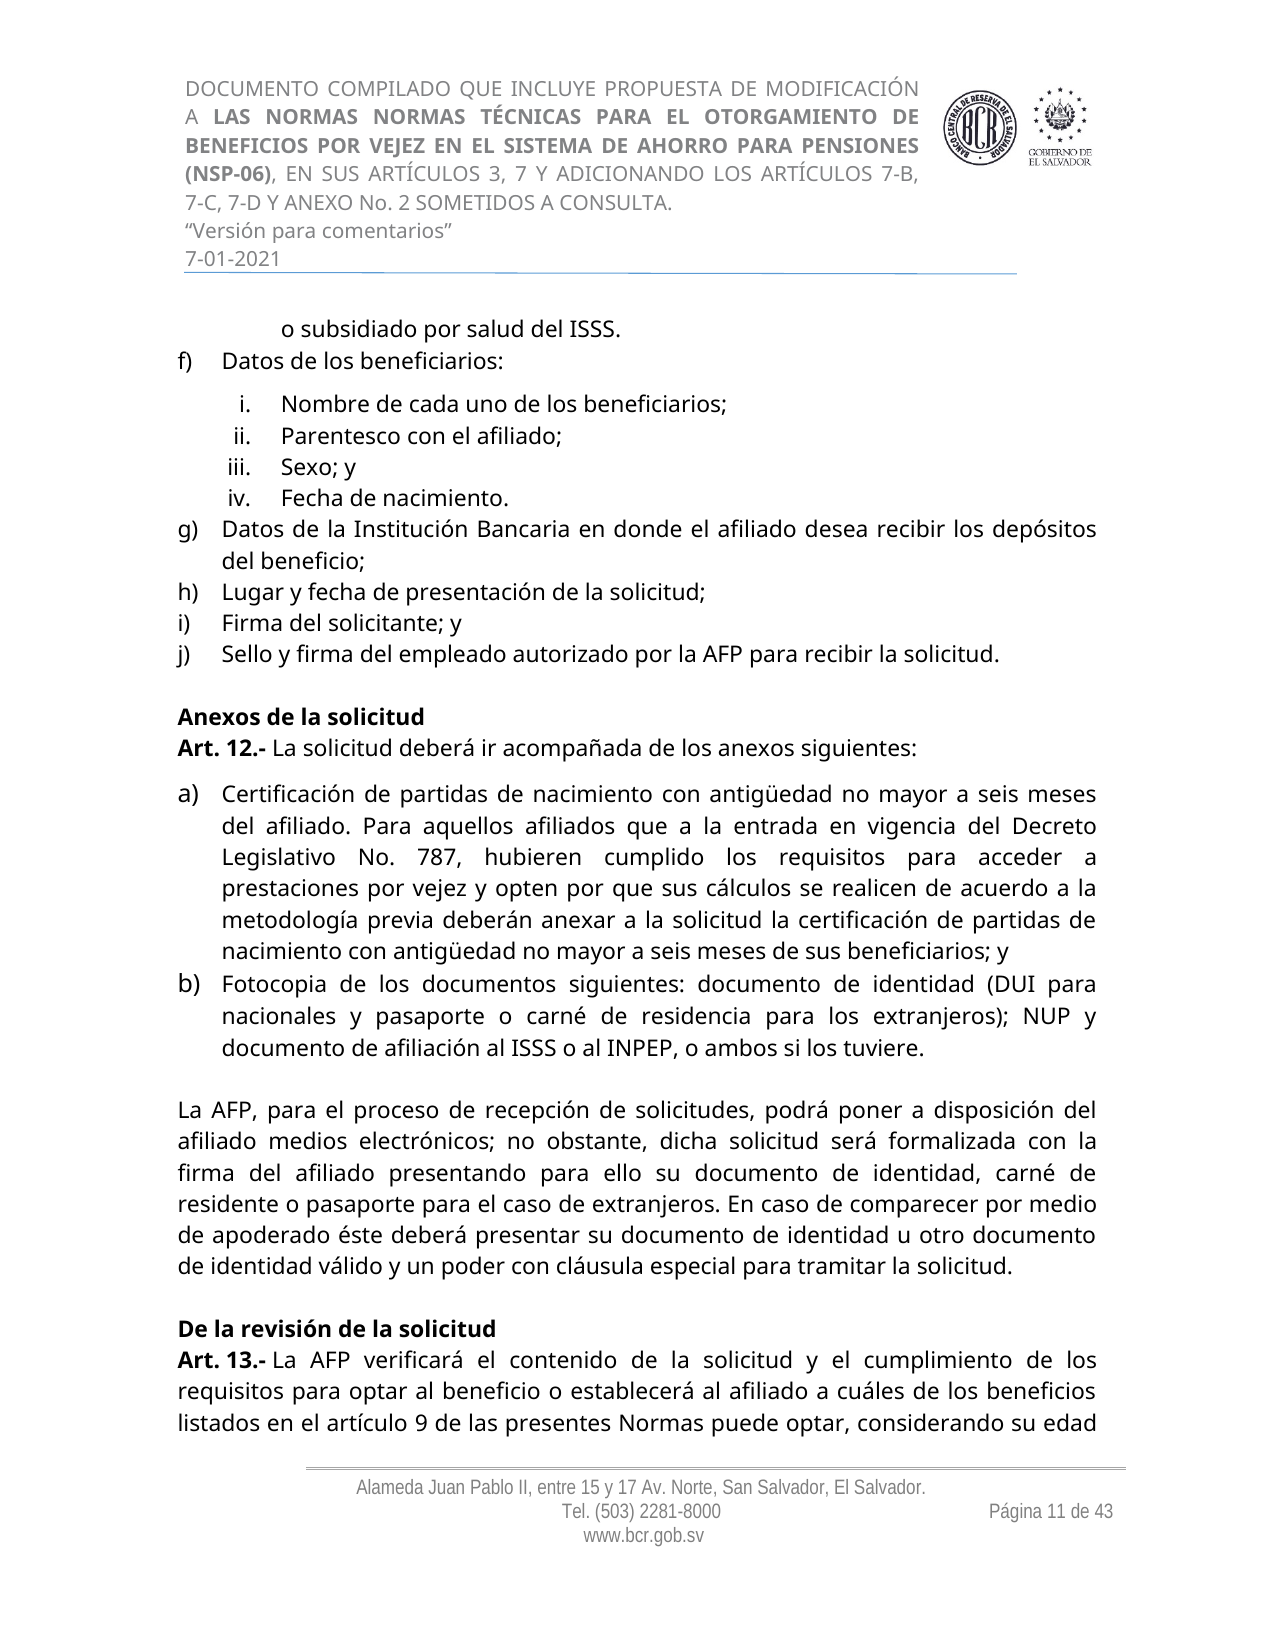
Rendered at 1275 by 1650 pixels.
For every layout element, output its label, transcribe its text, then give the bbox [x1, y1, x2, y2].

list Fecha de nacimiento. [251, 482, 1098, 513]
list Sello y firma del empleado autorizado por la AFP para recibir la solicitud. [177, 638, 1098, 669]
list Fotocopia de los documentos siguientes: documento de identidad (DUI para nacionales y pasaporte o carné de residencia para los extranjeros); NUP y documento de afiliación al ISSS o al INPEP, o ambos si los tuviere. [177, 966, 1098, 1063]
list Lugar y fecha de presentación de la solicitud; [177, 576, 1098, 607]
picture [937, 73, 1094, 177]
text Anexos de la solicitud [177, 701, 1098, 732]
list Nombre de cada uno de los beneficiarios; [251, 388, 1098, 419]
list Parentesco con el afiliado; [251, 419, 1098, 451]
list Sexo; y [251, 451, 1098, 482]
list Certificación de partidas de nacimiento con antigüedad no mayor a seis meses del afiliado. Para aquellos afiliados que a la entrada en vigencia del Decreto Legislativo No. 787, hubieren cumplido los requisitos para acceder a prestaciones por vejez y opten por que sus cálculos se realicen de acuerdo a la metodología previa deberán anexar a la solicitud la certificación de partidas de nacimiento con antigüedad no mayor a seis meses de sus beneficiarios; y [177, 776, 1098, 966]
list La solicitud deberá ir acompañada de los anexos siguientes: [177, 732, 1098, 763]
text De la revisión de la solicitud [177, 1313, 1098, 1344]
list Datos de los beneficiarios: [177, 344, 1098, 376]
list Pensionado (por riesgos profesionales, por invalidez parcial o permanente) o subsidiado por salud del ISSS. [251, 313, 1098, 344]
list Firma del solicitante; y [177, 607, 1098, 638]
list Datos de la Institución Bancaria en donde el afiliado desea recibir los depósitos del beneficio; [177, 513, 1098, 576]
text La AFP, para el proceso de recepción de solicitudes, podrá poner a disposición del afiliado medios electrónicos; no obstante, dicha solicitud será formalizada con la firma del afiliado presentando para ello su documento de identidad, carné de residente o pasaporte para el caso de extranjeros. En caso de comparecer por medio de apoderado éste deberá presentar su documento de identidad u otro documento de identidad válido y un poder con cláusula especial para tramitar la solicitud. [177, 1094, 1098, 1281]
